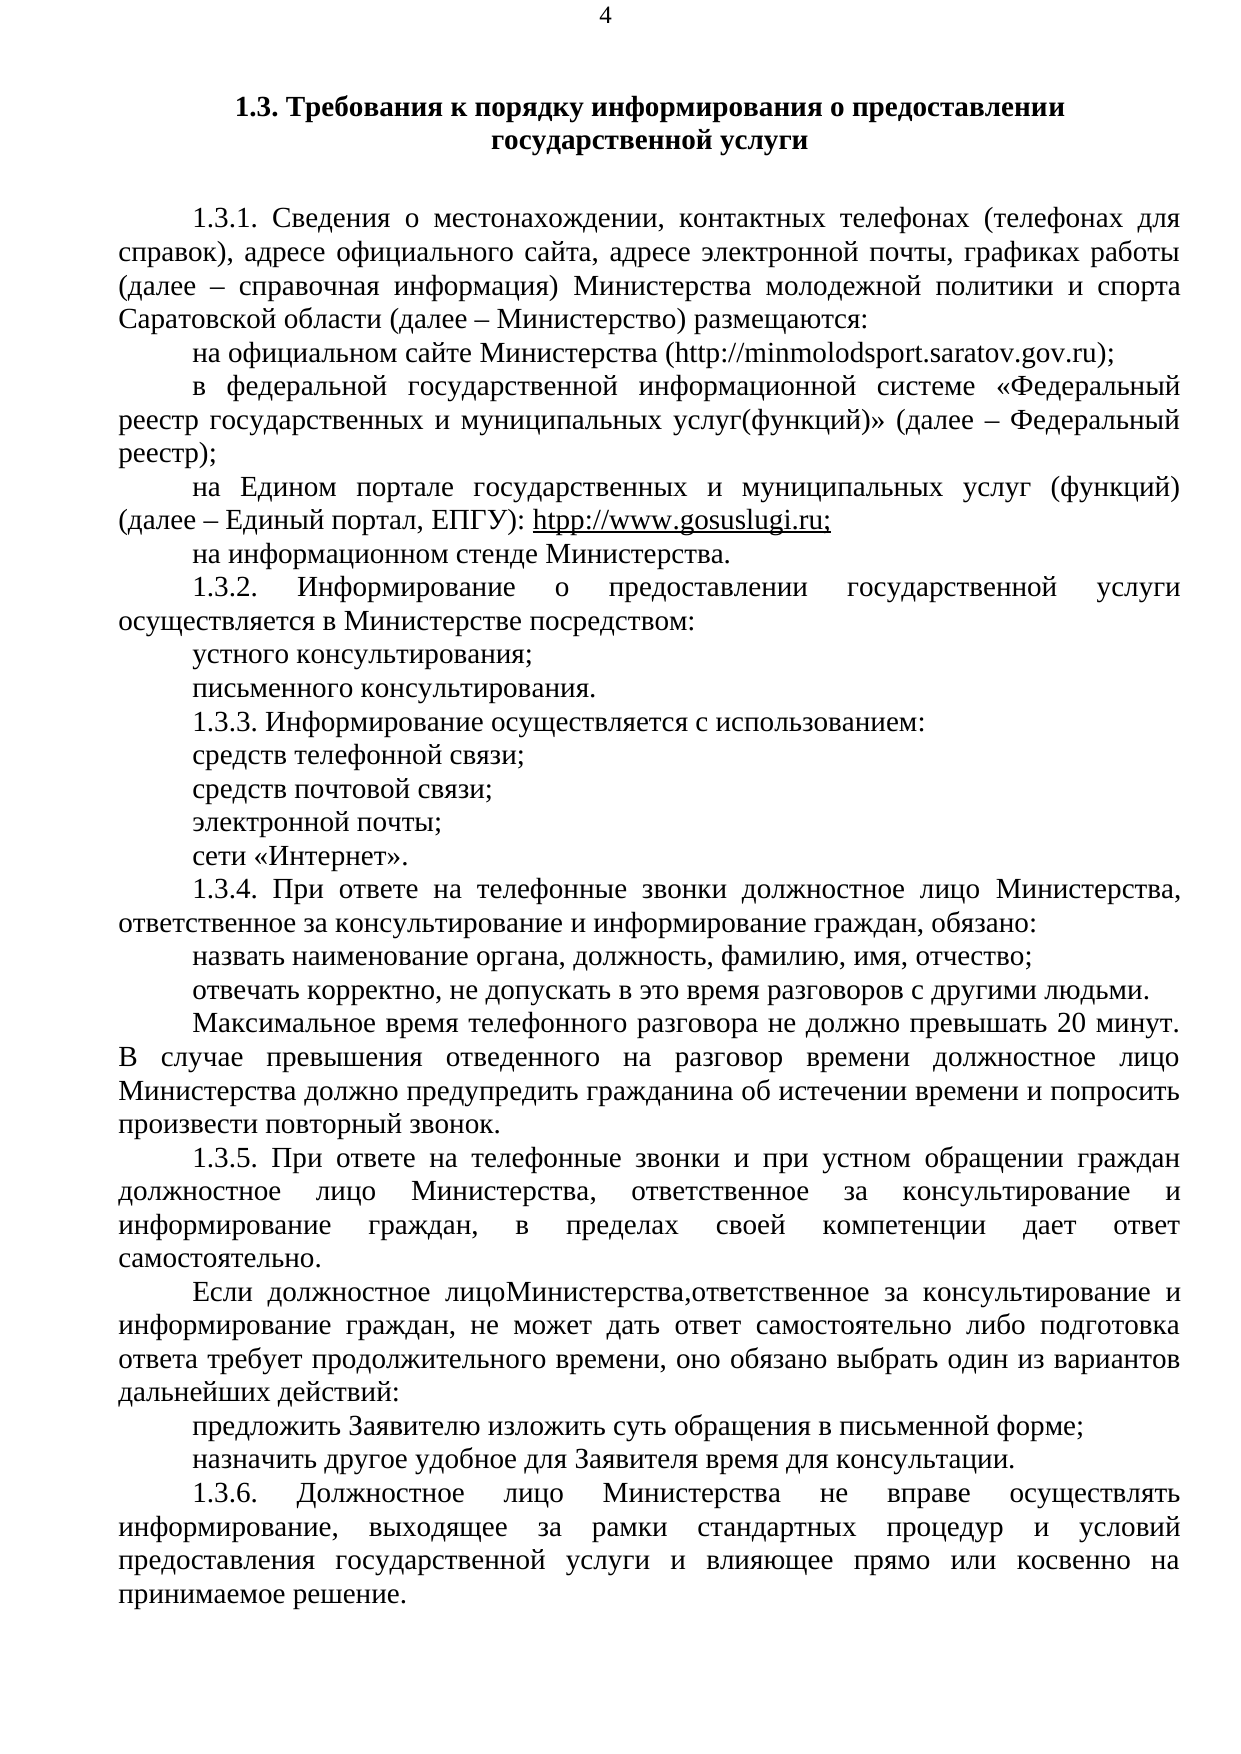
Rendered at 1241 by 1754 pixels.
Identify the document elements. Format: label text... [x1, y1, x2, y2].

text в федеральной государственной информационной системе «Федеральный реестр государственных и муниципальных услуг(функций)» (далее – Федеральный реестр); [118, 368, 1181, 469]
text назвать наименование органа, должность, фамилию, имя, отчество; [118, 938, 1181, 972]
text письменного консультирования. [118, 670, 1181, 704]
text назначить другое удобное для Заявителя время для консультации. [118, 1442, 1181, 1475]
text 1.3.6. Должностное лицо Министерства не вправе осуществлять информирование, выходящее за рамки стандартных процедур и условий предоставления государственной услуги и влияющее прямо или косвенно на принимаемое решение. [118, 1475, 1181, 1609]
text на информационном стенде Министерства. [118, 536, 1181, 569]
subtitle 1.3. Требования к порядку информирования о предоставлении государственной услуги [118, 89, 1181, 156]
text Максимальное время телефонного разговора не должно превышать 20 минут. В случае превышения отведенного на разговор времени должностное лицо Министерства должно предупредить гражданина об истечении времени и попросить произвести повторный звонок. [118, 1006, 1181, 1140]
text средств телефонной связи; [118, 737, 1181, 771]
text 1.3.2. Информирование о предоставлении государственной услуги осуществляется в Министерстве посредством: [118, 569, 1181, 637]
text 1.3.5. При ответе на телефонные звонки и при устном обращении граждан должностное лицо Министерства, ответственное за консультирование и информирование граждан, в пределах своей компетенции дает ответ самостоятельно. [118, 1140, 1181, 1274]
text предложить Заявителю изложить суть обращения в письменной форме; [118, 1408, 1181, 1442]
text электронной почты; [118, 804, 1181, 838]
text средств почтовой связи; [118, 771, 1181, 804]
text Если должностное лицоМинистерства,ответственное за консультирование и информирование граждан, не может дать ответ самостоятельно либо подготовка ответа требует продолжительного времени, оно обязано выбрать один из вариантов дальнейших действий: [118, 1274, 1181, 1408]
text 1.3.4. При ответе на телефонные звонки должностное лицо Министерства, ответственное за консультирование и информирование граждан, обязано: [118, 871, 1181, 938]
text на Едином портале государственных и муниципальных услуг (функций) (далее – Единый портал, ЕПГУ): htpp://www.gosuslugi.ru; [118, 469, 1181, 536]
text устного консультирования; [118, 637, 1181, 670]
text на официальном сайте Министерства (http://minmolodsport.saratov.gov.ru); [118, 335, 1181, 368]
text 1.3.1. Сведения о местонахождении, контактных телефонах (телефонах для справок), адресе официального сайта, адресе электронной почты, графиках работы (далее – справочная информация) Министерства молодежной политики и спорта Саратовской области (далее – Министерство) размещаются: [118, 201, 1181, 335]
text 1.3.3. Информирование осуществляется с использованием: [118, 704, 1181, 737]
text отвечать корректно, не допускать в это время разговоров с другими людьми. [118, 972, 1181, 1006]
text сети «Интернет». [118, 838, 1181, 871]
